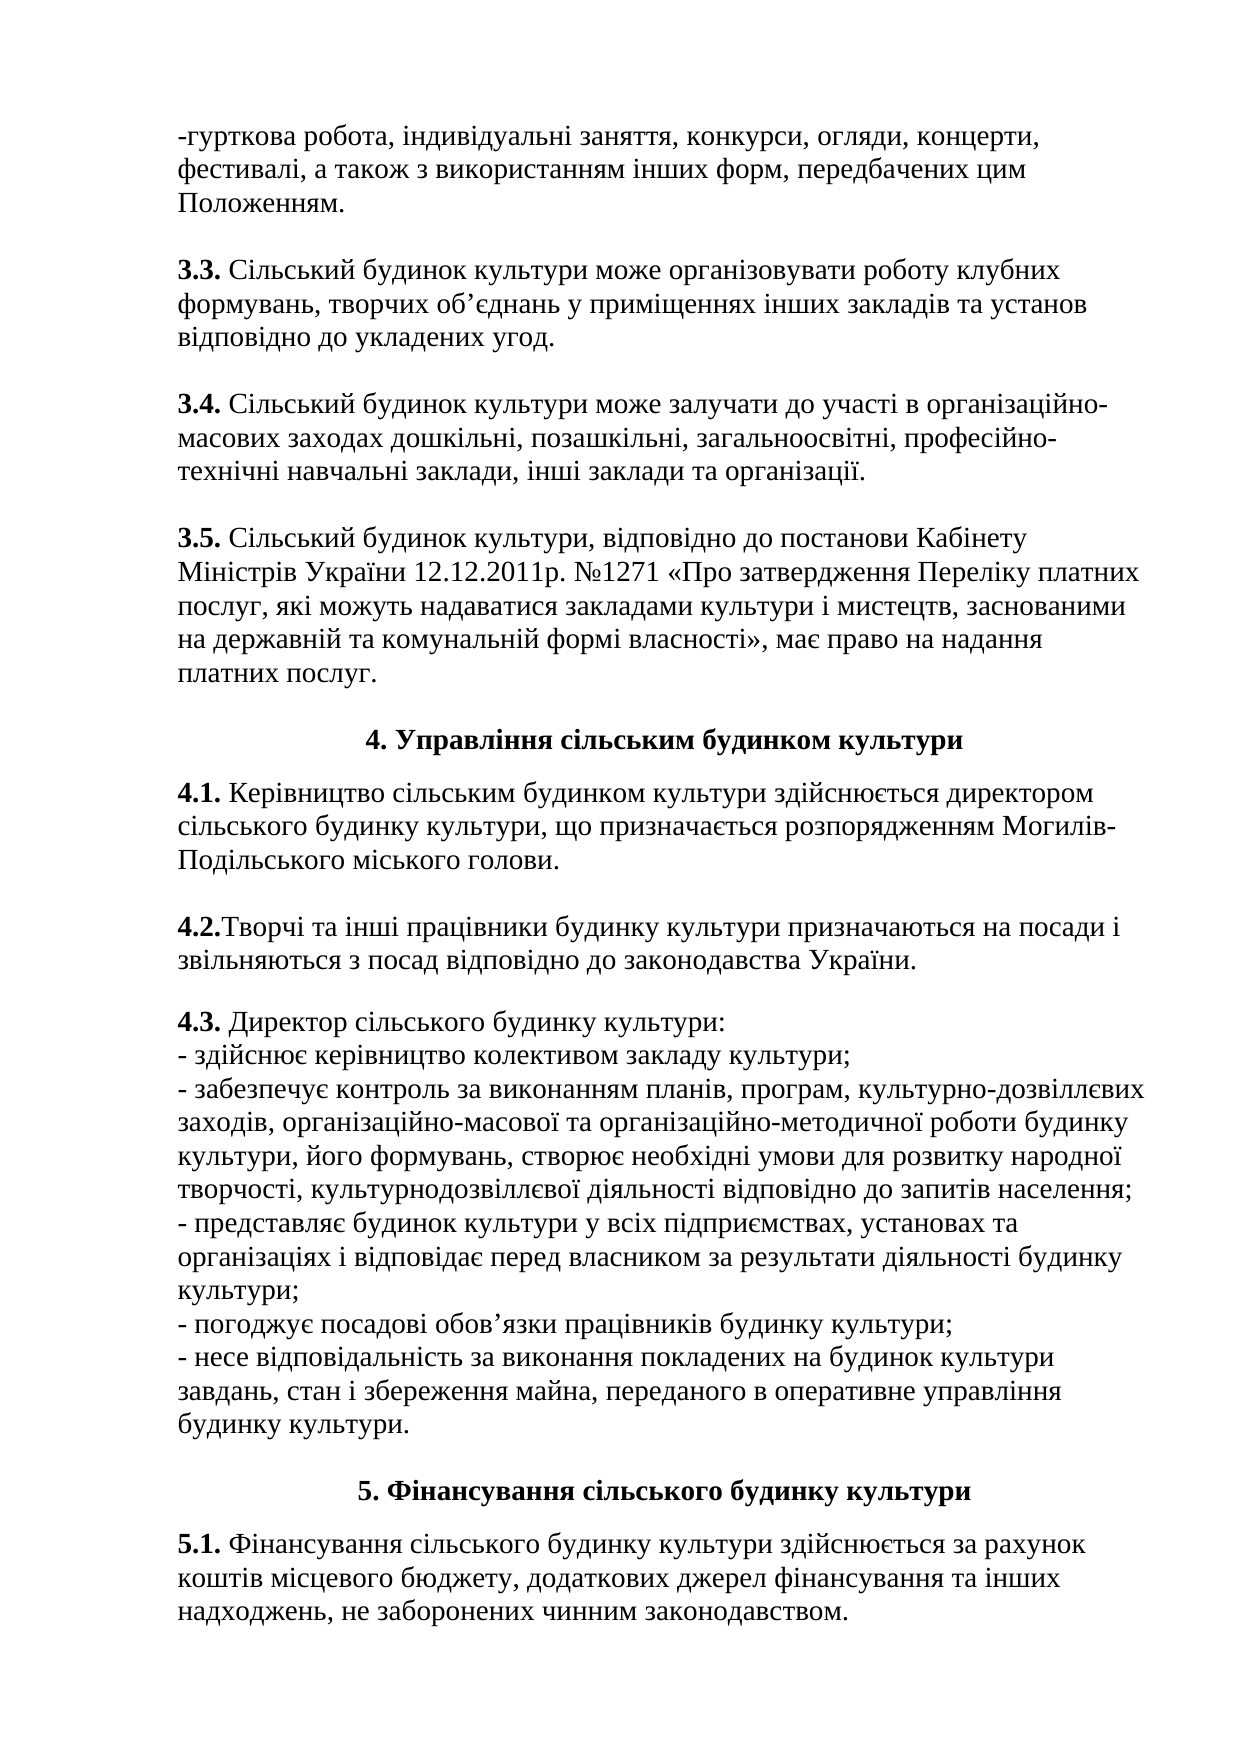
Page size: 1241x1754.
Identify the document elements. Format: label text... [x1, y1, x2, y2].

text 4.1. Керівництво сільським будинком культури здійснюється директором сільського будинку культури, що призначається розпорядженням Могилів-Подільського міського голови. [177, 775, 1152, 875]
text - несе відповідальність за виконання покладених на будинок культури завдань, стан і збереження майна, переданого в оперативне управління будинку культури. [177, 1339, 1152, 1440]
text 4.2.Творчі та інші працівники будинку культури призначаються на посади і звільняються з посад відповідно до законодавства України. [177, 909, 1152, 976]
text 3.4. Сільський будинок культури може залучати до участі в організаційно-масових заходах дошкільні, позашкільні, загальноосвітні, професійно-технічні навчальні заклади, інші заклади та організації. [177, 386, 1152, 487]
text 4. Управління сільським будинком культури [177, 722, 1152, 755]
text - забезпечує контроль за виконанням планів, програм, культурно-дозвіллєвих заходів, організаційно-масової та організаційно-методичної роботи будинку культури, його формувань, створює необхідні умови для розвитку народної творчості, культурнодозвіллєвої діяльності відповідно до запитів населення; [177, 1071, 1152, 1205]
text 3.5. Сільський будинок культури, відповідно до постанови Кабінету Міністрів України 12.12.2011р. №1271 «Про затвердження Переліку платних послуг, які можуть надаватися закладами культури і мистецтв, заснованими на державній та комунальній формі власності», має право на надання платних послуг. [177, 521, 1152, 688]
text -гурткова робота, індивідуальні заняття, конкурси, огляди, концерти, фестивалі, а також з використанням інших форм, передбачених цим Положенням. [177, 118, 1152, 219]
text - погоджує посадові обов’язки працівників будинку культури; [177, 1306, 1152, 1339]
text - здійснює керівництво колективом закладу культури; [177, 1037, 1152, 1071]
text 5.1. Фінансування сільського будинку культури здійснюється за рахунок коштів місцевого бюджету, додаткових джерел фінансування та інших надходжень, не заборонених чинним законодавством. [177, 1526, 1152, 1627]
text 5. Фінансування сільського будинку культури [177, 1473, 1152, 1507]
text 4.3. Директор сільського будинку культури: [177, 1004, 1152, 1037]
text 3.3. Сільський будинок культури може організовувати роботу клубних формувань, творчих об’єднань у приміщеннях інших закладів та установ відповідно до укладених угод. [177, 252, 1152, 353]
text - представляє будинок культури у всіх підприємствах, установах та організаціях і відповідає перед власником за результати діяльності будинку культури; [177, 1205, 1152, 1306]
